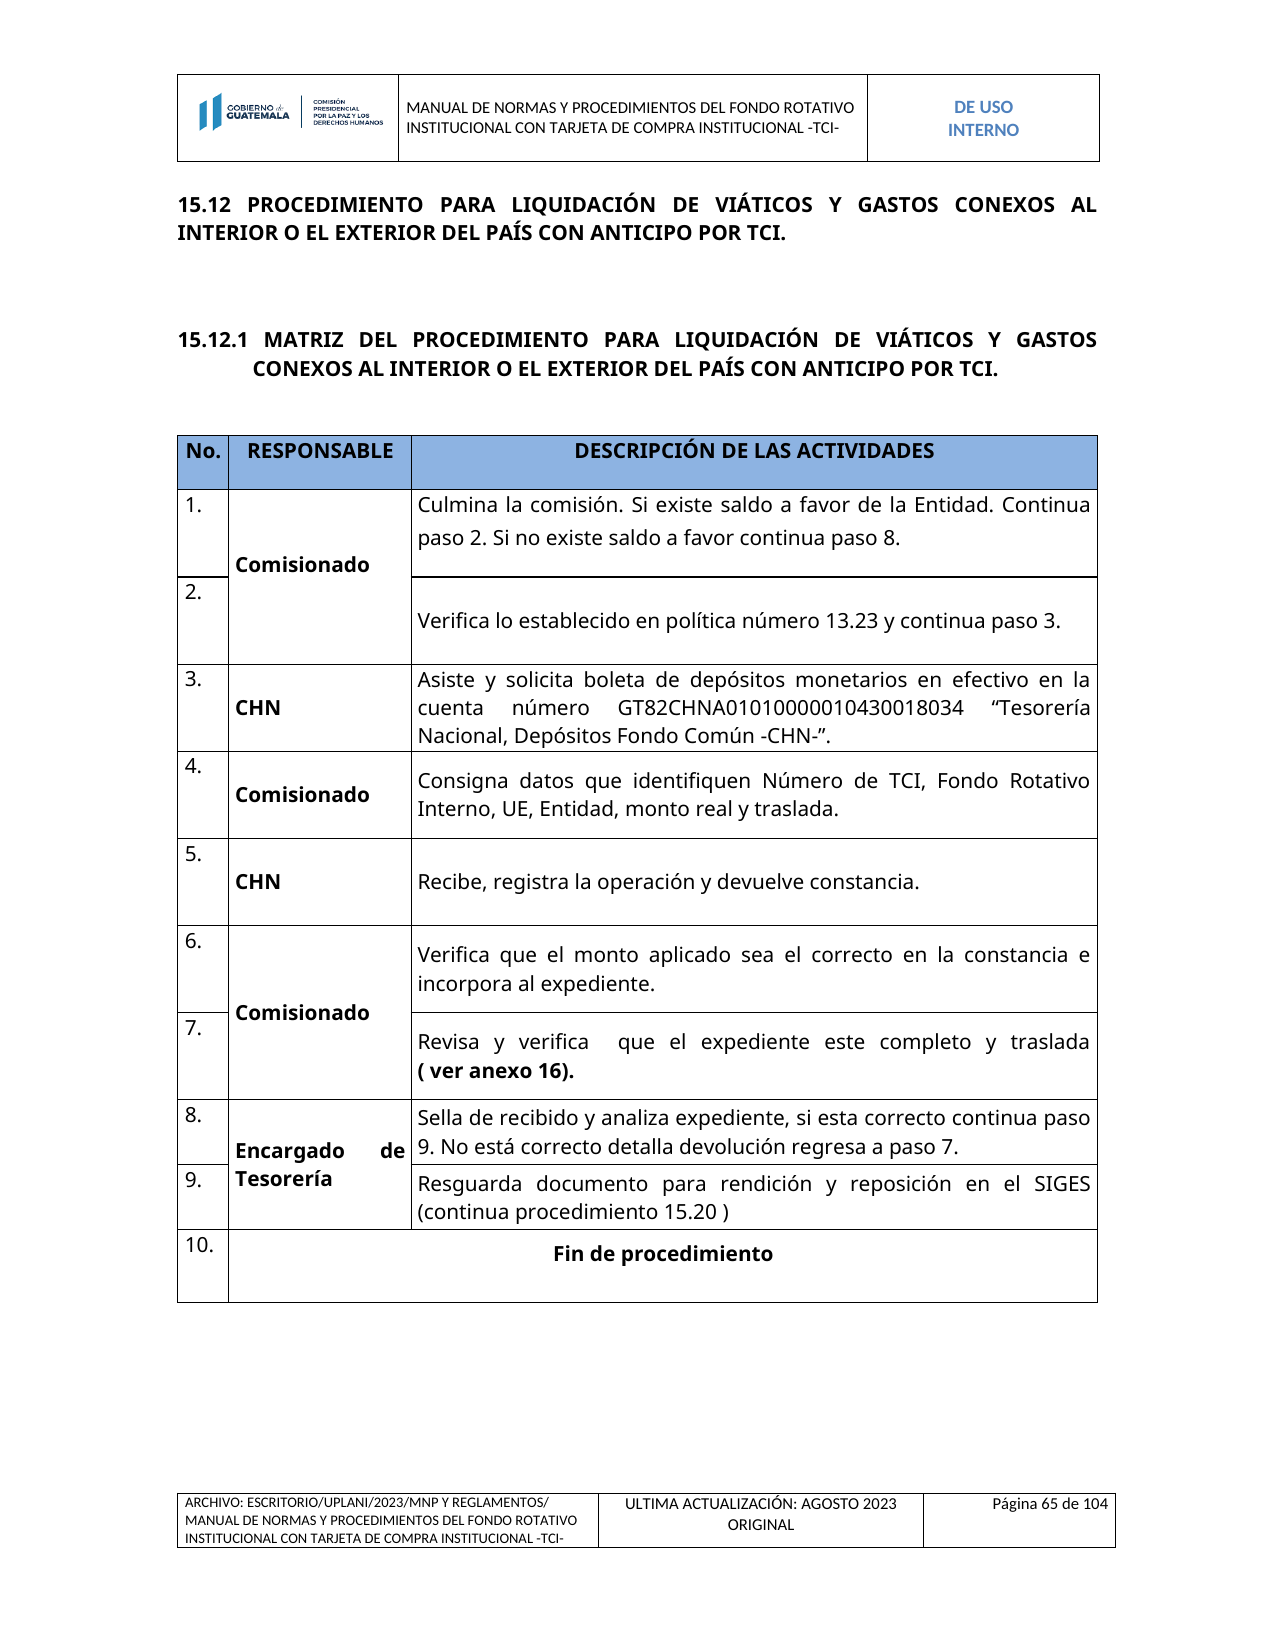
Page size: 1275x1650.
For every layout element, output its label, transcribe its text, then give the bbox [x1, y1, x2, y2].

table_cell Revisa y verifica que el expediente este completo y traslada ( ver anexo 16). [412, 1013, 1097, 1099]
table_header DESCRIPCIÓN DE LAS ACTIVIDADES [412, 436, 1097, 489]
table_cell Resguarda documento para rendición y reposición en el SIGES (continua procedimiento 15.20 ) [412, 1165, 1097, 1229]
table_header No. [178, 436, 228, 489]
subtitle 15.12.1 MATRIZ DEL PROCEDIMIENTO PARA LIQUIDACIÓN DE VIÁTICOS Y GASTOS CONEXOS AL INTERIOR O EL EXTERIOR DEL PAÍS CON ANTICIPO POR TCI. [177, 325, 1098, 382]
table_cell [178, 926, 228, 1012]
table_cell [178, 1165, 228, 1229]
table_cell Comisionado [229, 926, 411, 1099]
table_header RESPONSABLE [229, 436, 411, 489]
table_cell Sella de recibido y analiza expediente, si esta correcto continua paso 9. No está correcto detalla devolución regresa a paso 7. [412, 1100, 1097, 1164]
table_cell Asiste y solicita boleta de depósitos monetarios en efectivo en la cuenta número GT82CHNA01010000010430018034 “Tesorería Nacional, Depósitos Fondo Común -CHN-”. [412, 665, 1097, 751]
table_cell [178, 490, 228, 576]
table_cell Consigna datos que identifiquen Número de TCI, Fondo Rotativo Interno, UE, Entidad, monto real y traslada. [412, 752, 1097, 838]
table_cell Encargado de Tesorería [229, 1100, 411, 1229]
table_cell Fin de procedimiento [229, 1230, 1097, 1302]
text 15.12 PROCEDIMIENTO PARA LIQUIDACIÓN DE VIÁTICOS Y GASTOS CONEXOS AL INTERIOR O EL EXTERIOR DEL PAÍS CON ANTICIPO POR TCI. [177, 190, 1098, 247]
table_cell CHN [229, 665, 411, 751]
table_cell Comisionado [229, 490, 411, 663]
table_cell [178, 1230, 228, 1302]
table_cell Comisionado [229, 752, 411, 838]
table_cell [178, 839, 228, 925]
table_cell [178, 1013, 228, 1099]
table_cell [178, 665, 228, 751]
table_cell Verifica que el monto aplicado sea el correcto en la constancia e incorpora al expediente. [412, 926, 1097, 1012]
table_cell Recibe, registra la operación y devuelve constancia. [412, 839, 1097, 925]
table_cell [178, 752, 228, 838]
table_cell [178, 578, 228, 663]
table_cell Culmina la comisión. Si existe saldo a favor de la Entidad. Continua paso 2. Si no existe saldo a favor continua paso 8. [412, 490, 1097, 576]
table_cell CHN [229, 839, 411, 925]
picture [183, 76, 398, 148]
table_cell [178, 1100, 228, 1164]
table_cell Verifica lo establecido en política número 13.23 y continua paso 3. [412, 578, 1097, 663]
